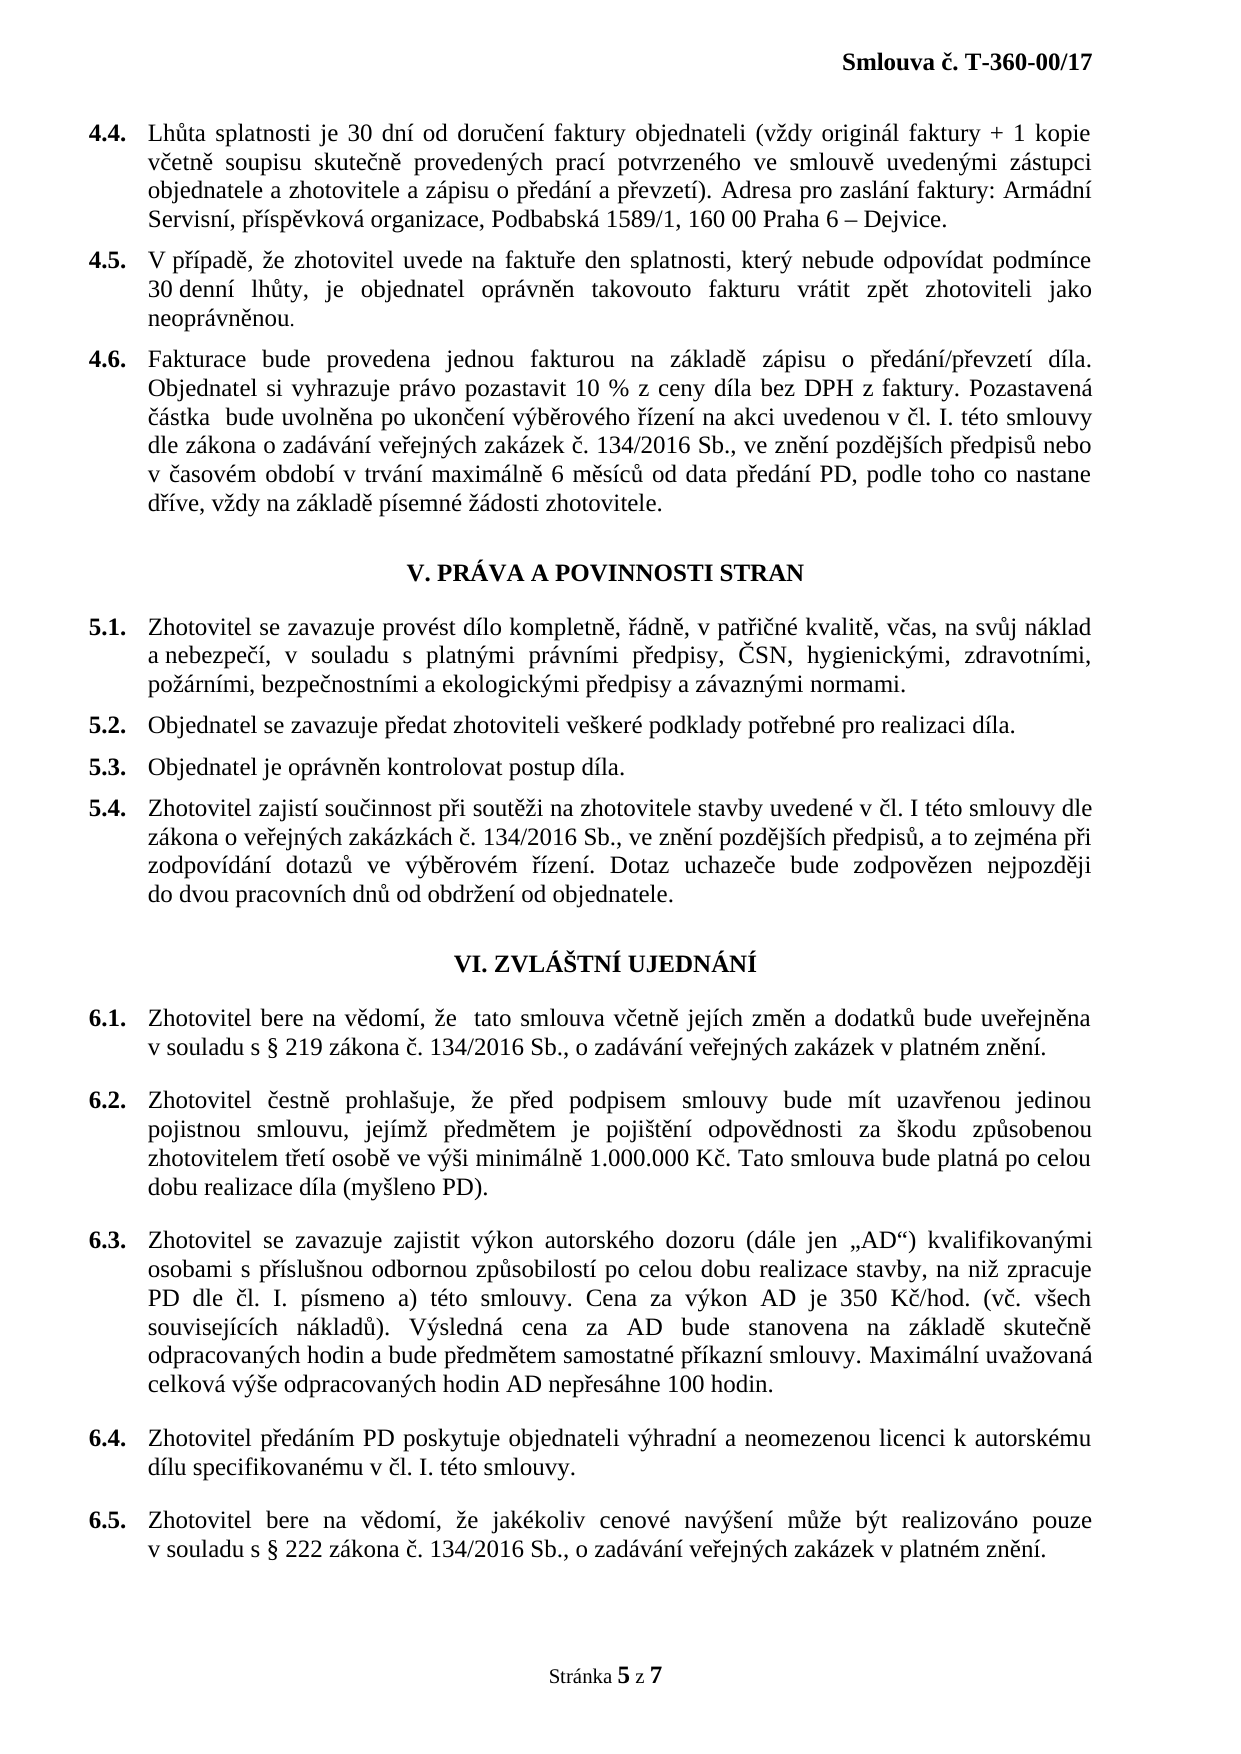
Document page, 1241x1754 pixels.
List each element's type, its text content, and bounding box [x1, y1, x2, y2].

text VI. ZVLÁŠTNÍ UJEDNÁNÍ [118, 949, 1092, 978]
list Zhotovitel předáním PD poskytuje objednateli výhradní a neomezenou licenci k autorskému dílu specifikovanému v čl. I. této smlouvy. [88, 1423, 1092, 1481]
list Zhotovitel čestně prohlašuje, že před podpisem smlouvy bude mít uzavřenou jedinou pojistnou smlouvu, jejímž předmětem je pojištění odpovědnosti za škodu způsobenou zhotovitelem třetí osobě ve výši minimálně 1.000.000 Kč. Tato smlouva bude platná po celou dobu realizace díla (myšleno PD). [88, 1086, 1092, 1201]
list Zhotovitel se zavazuje provést dílo kompletně, řádně, v patřičné kvalitě, včas, na svůj náklad a nebezpečí, v souladu s platnými právními předpisy, ČSN, hygienickými, zdravotními, požárními, bezpečnostními a ekologickými předpisy a závaznými normami. [88, 612, 1092, 698]
list Lhůta splatnosti je 30 dní od doručení faktury objednateli (vždy originál faktury + 1 kopie včetně soupisu skutečně provedených prací potvrzeného ve smlouvě uvedenými zástupci objednatele a zhotovitele a zápisu o předání a převzetí). Adresa pro zaslání faktury: Armádní Servisní, příspěvková organizace, Podbabská 1589/1, 160 00 Praha 6 – Dejvice. [88, 118, 1092, 233]
list Zhotovitel zajistí součinnost při soutěži na zhotovitele stavby uvedené v čl. I této smlouvy dle zákona o veřejných zakázkách č. 134/2016 Sb., ve znění pozdějších předpisů, a to zejména při zodpovídání dotazů ve výběrovém řízení. Dotaz uchazeče bude zodpovězen nejpozději do dvou pracovních dnů od obdržení od objednatele. [88, 793, 1092, 908]
list Objednatel je oprávněn kontrolovat postup díla. [88, 752, 1092, 781]
subtitle V. PRÁVA A POVINNOSTI STRAN [118, 558, 1092, 587]
list Fakturace bude provedena jednou fakturou na základě zápisu o předání/převzetí díla. Objednatel si vyhrazuje právo pozastavit 10 % z ceny díla bez DPH z faktury. Pozastavená částka bude uvolněna po ukončení výběrového řízení na akci uvedenou v čl. I. této smlouvy dle zákona o zadávání veřejných zakázek č. 134/2016 Sb., ve znění pozdějších předpisů nebo v časovém období v trvání maximálně 6 měsíců od data předání PD, podle toho co nastane dříve, vždy na základě písemné žádosti zhotovitele. [88, 344, 1092, 517]
list V případě, že zhotovitel uvede na faktuře den splatnosti, který nebude odpovídat podmínce 30 denní lhůty, je objednatel oprávněn takovouto fakturu vrátit zpět zhotoviteli jako neoprávněnou. [88, 246, 1092, 332]
list Zhotovitel bere na vědomí, že tato smlouva včetně jejích změn a dodatků bude uveřejněna v souladu s § 219 zákona č. 134/2016 Sb., o zadávání veřejných zakázek v platném znění. [88, 1003, 1092, 1061]
list Zhotovitel se zavazuje zajistit výkon autorského dozoru (dále jen „AD“) kvalifikovanými osobami s příslušnou odbornou způsobilostí po celou dobu realizace stavby, na niž zpracuje PD dle čl. I. písmeno a) této smlouvy. Cena za výkon AD je 350 Kč/hod. (vč. všech souvisejících nákladů). Výsledná cena za AD bude stanovena na základě skutečně odpracovaných hodin a bude předmětem samostatné příkazní smlouvy. Maximální uvažovaná celková výše odpracovaných hodin AD nepřesáhne 100 hodin. [88, 1226, 1092, 1398]
list Zhotovitel bere na vědomí, že jakékoliv cenové navýšení může být realizováno pouze v souladu s § 222 zákona č. 134/2016 Sb., o zadávání veřejných zakázek v platném znění. [88, 1506, 1092, 1563]
list Objednatel se zavazuje předat zhotoviteli veškeré podklady potřebné pro realizaci díla. [88, 711, 1092, 739]
